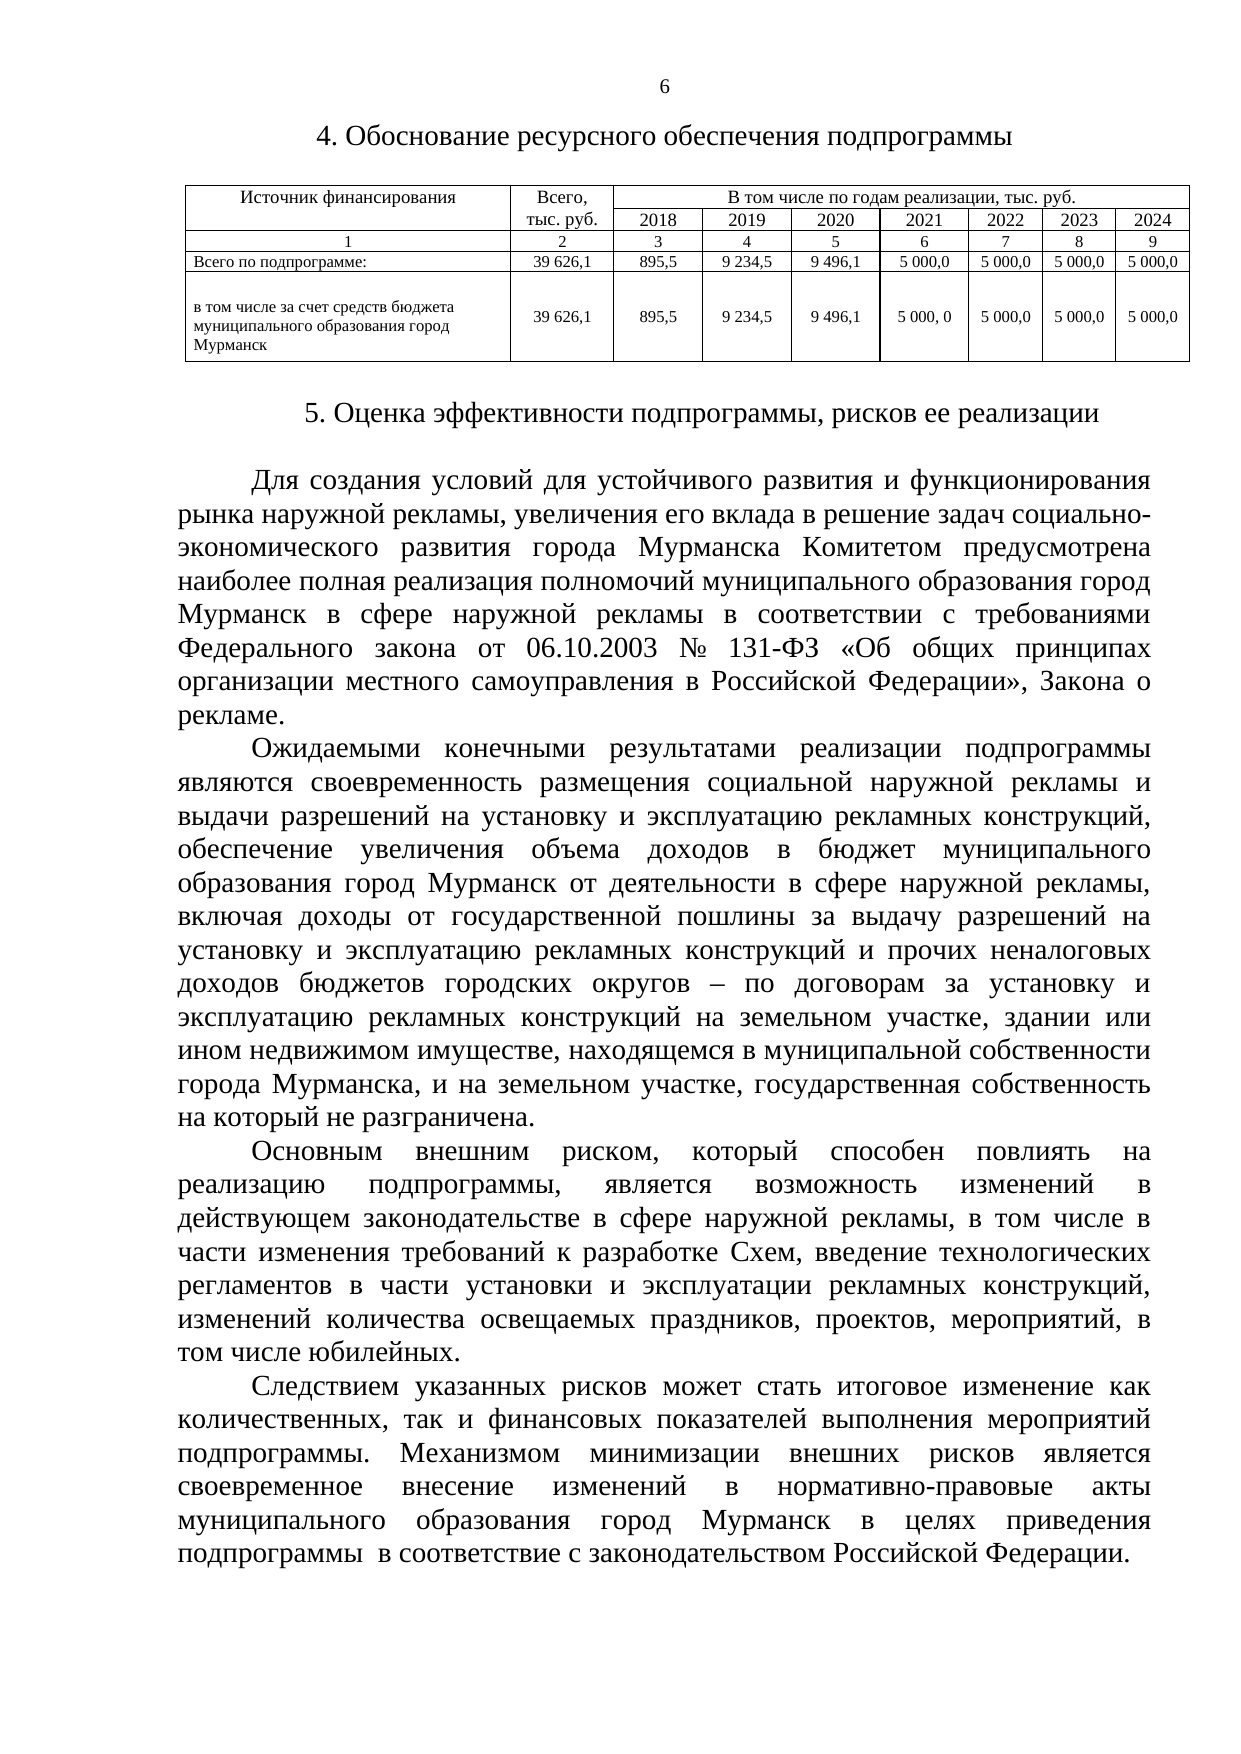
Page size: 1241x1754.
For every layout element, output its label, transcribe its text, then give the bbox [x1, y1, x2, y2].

table_cell 5 000,0 [1116, 272, 1189, 361]
table_cell 7 [969, 231, 1042, 251]
table_cell в том числе за счет средств бюджета муниципального образования город Мурманск [186, 272, 510, 361]
table_cell 6 [881, 231, 968, 251]
table_cell 9 234,5 [703, 252, 791, 271]
table_header Всего, тыс. руб. [511, 186, 613, 230]
table_cell 9 496,1 [792, 272, 879, 361]
table_cell 5 000,0 [1116, 252, 1189, 271]
table_cell 9 496,1 [792, 252, 879, 271]
text 5. Оценка эффективности подпрограммы, рисков ее реализации [177, 395, 1152, 429]
table_cell 8 [1043, 231, 1115, 251]
table_cell 5 000,0 [881, 252, 968, 271]
table_cell 2022 [969, 209, 1042, 230]
table_cell 39 626,1 [511, 272, 613, 361]
text Для создания условий для устойчивого развития и функционирования рынка наружной рекламы, увеличения его вклада в решение задач социально-экономического развития города Мурманска Комитетом предусмотрена наиболее полная реализация полномочий муниципального образования город Мурманск в сфере наружной рекламы в соответствии с требованиями Федерального закона от 06.10.2003 № 131-ФЗ «Об общих принципах организации местного самоуправления в Российской Федерации», Закона о рекламе. [177, 462, 1152, 731]
text 4. Обоснование ресурсного обеспечения подпрограммы [177, 118, 1152, 152]
text Основным внешним риском, который способен повлиять на реализацию подпрограммы, является возможность изменений в действующем законодательстве в сфере наружной рекламы, в том числе в части изменения требований к разработке Схем, введение технологических регламентов в части установки и эксплуатации рекламных конструкций, изменений количества освещаемых праздников, проектов, мероприятий, в том числе юбилейных. [177, 1133, 1152, 1368]
table_cell 4 [703, 231, 791, 251]
table_header Источник финансирования [186, 186, 510, 230]
table_cell 9 234,5 [703, 272, 791, 361]
table_cell Всего по подпрограмме: [186, 252, 510, 271]
table_cell 5 000,0 [969, 252, 1042, 271]
table_cell 5 [792, 231, 879, 251]
table_header В том числе по годам реализации, тыс. руб. [614, 186, 1189, 208]
table_cell 5 000,0 [1043, 252, 1115, 271]
table_cell 2 [511, 231, 613, 251]
table_cell 3 [614, 231, 702, 251]
table_cell 2020 [792, 209, 879, 230]
table_cell 5 000,0 [969, 272, 1042, 361]
table_cell 9 [1116, 231, 1189, 251]
table_cell 39 626,1 [511, 252, 613, 271]
table_cell 2018 [614, 209, 702, 230]
table_cell 2019 [703, 209, 791, 230]
table_cell 1 [186, 231, 510, 251]
table_cell 895,5 [614, 272, 702, 361]
table_cell 2023 [1043, 209, 1115, 230]
text Ожидаемыми конечными результатами реализации подпрограммы являются своевременность размещения социальной наружной рекламы и выдачи разрешений на установку и эксплуатацию рекламных конструкций, обеспечение увеличения объема доходов в бюджет муниципального образования город Мурманск от деятельности в сфере наружной рекламы, включая доходы от государственной пошлины за выдачу разрешений на установку и эксплуатацию рекламных конструкций и прочих неналоговых доходов бюджетов городских округов – по договорам за установку и эксплуатацию рекламных конструкций на земельном участке, здании или ином недвижимом имуществе, находящемся в муниципальной собственности города Мурманска, и на земельном участке, государственная собственность на который не разграничена. [177, 731, 1152, 1133]
text Следствием указанных рисков может стать итоговое изменение как количественных, так и финансовых показателей выполнения мероприятий подпрограммы. Механизмом минимизации внешних рисков является своевременное внесение изменений в нормативно-правовые акты муниципального образования город Мурманск в целях приведения подпрограммы в соответствие с законодательством Российской Федерации. [177, 1368, 1152, 1569]
table_cell 5 000,0 [1043, 272, 1115, 361]
table_cell 2021 [881, 209, 968, 230]
table_cell 5 000, 0 [881, 272, 968, 361]
table_cell 2024 [1116, 209, 1189, 230]
table_cell 895,5 [614, 252, 702, 271]
